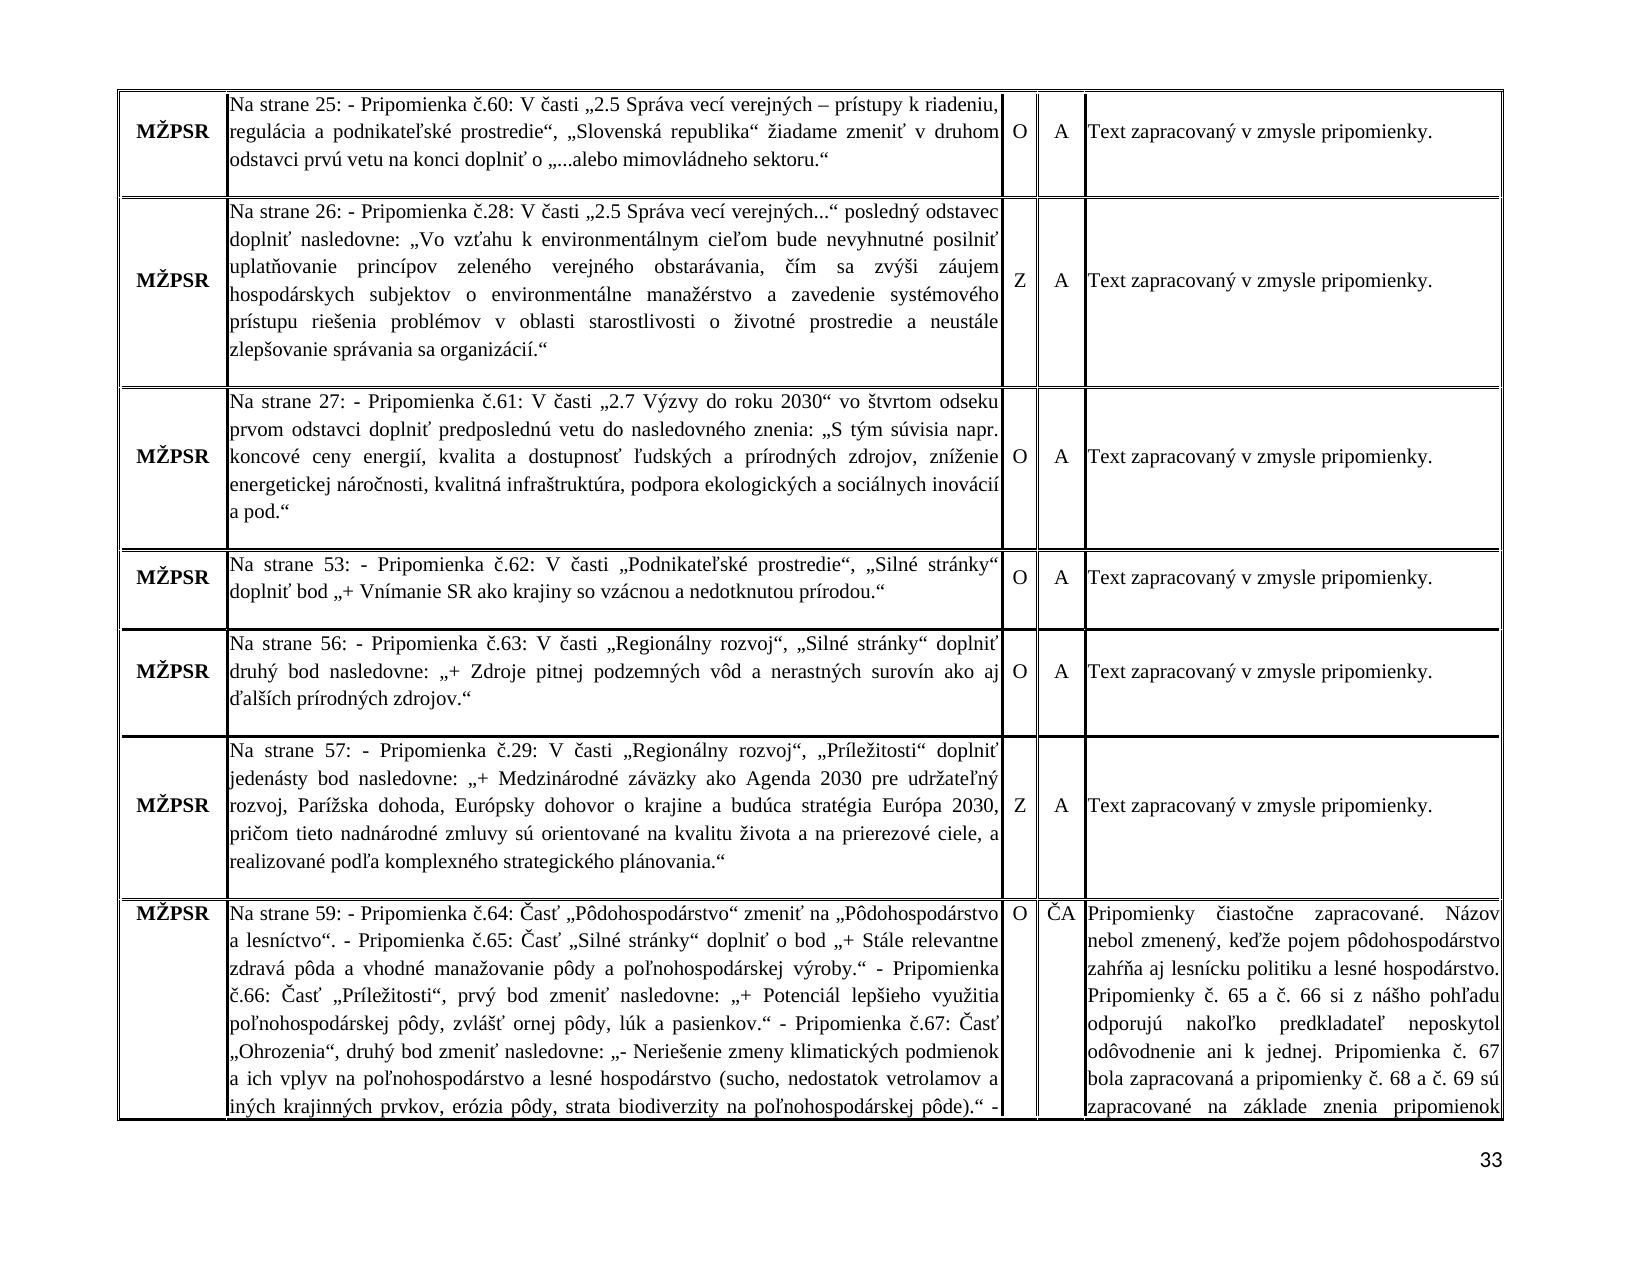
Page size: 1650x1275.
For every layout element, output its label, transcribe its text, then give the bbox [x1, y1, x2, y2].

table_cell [1085, 92, 1501, 196]
table_cell Z [1004, 199, 1036, 386]
table_cell MŽPSR [118, 90, 227, 196]
table_cell Na strane 25: - Pripomienka č.60: V časti „2.5 Správa vecí verejných – prístupy k riadeniu, regulácia a podnikateľské prostredie“, „Slovenská republika“ žiadame zmeniť v druhom odstavci prvú vetu na konci doplniť o „...alebo mimovládneho sektoru.“ [227, 92, 1002, 196]
table_cell Na strane 57: - Pripomienka č.29: V časti „Regionálny rozvoj“, „Príležitosti“ doplniť jedenásty bod nasledovne: „+ Medzinárodné záväzky ako Agenda 2030 pre udržateľný rozvoj, Parížska dohoda, Európsky dohovor o krajine a budúca stratégia Európa 2030, pričom tieto nadnárodné zmluvy sú orientované na kvalitu života a na prierezové ciele, a realizované podľa komplexného strategického plánovania.“ [229, 738, 1001, 897]
table_cell Z [1004, 738, 1036, 897]
table_cell O [1004, 389, 1036, 548]
table_cell MŽPSR [118, 196, 227, 386]
table_cell Na strane 26: - Pripomienka č.28: V časti „2.5 Správa vecí verejných...“ posledný odstavec doplniť nasledovne: „Vo vzťahu k environmentálnym cieľom bude nevyhnutné posilniť uplatňovanie princípov zeleného verejného obstarávania, čím sa zvýši záujem hospodárskych subjektov o environmentálne manažérstvo a zavedenie systémového prístupu riešenia problémov v oblasti starostlivosti o životné prostredie a neustále zlepšovanie správania sa organizácií.“ [229, 199, 1001, 386]
table_cell MŽPSR [120, 898, 227, 1118]
table_cell ČA [1038, 901, 1085, 1118]
table_cell Text zapracovaný v zmysle pripomienky. [1085, 386, 1502, 548]
table_cell Na strane 27: - Pripomienka č.61: V časti „2.7 Výzvy do roku 2030“ vo štvrtom odseku prvom odstavci doplniť predposlednú vetu do nasledovného znenia: „S tým súvisia napr. koncové ceny energií, kvalita a dostupnosť ľudských a prírodných zdrojov, zníženie energetickej náročnosti, kvalitná infraštruktúra, podpora ekologických a sociálnych inovácií a pod.“ [229, 389, 1001, 548]
table_cell Text zapracovaný v zmysle pripomienky. [1087, 548, 1501, 628]
table_cell MŽPSR [118, 386, 227, 548]
table_cell O [1004, 631, 1036, 735]
table_cell O [1002, 92, 1038, 196]
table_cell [1085, 898, 1501, 1118]
table_cell O [1002, 901, 1038, 1118]
table_cell Text zapracovaný v zmysle pripomienky. [1085, 196, 1502, 386]
table_cell Text zapracovaný v zmysle pripomienky. [1087, 628, 1502, 735]
table_cell MŽPSR [118, 628, 226, 735]
table_cell Na strane 53: - Pripomienka č.62: V časti „Podnikateľské prostredie“, „Silné stránky“ doplniť bod „+ Vnímanie SR ako krajiny so vzácnou a nedotknutou prírodou.“ [229, 552, 1001, 628]
table_cell Na strane 56: - Pripomienka č.63: V časti „Regionálny rozvoj“, „Silné stránky“ doplniť druhý bod nasledovne: „+ Zdroje pitnej podzemných vôd a nerastných surovín ako aj ďalších prírodných zdrojov.“ [229, 631, 1001, 735]
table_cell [227, 901, 1002, 1118]
table_cell Text zapracovaný v zmysle pripomienky. [1087, 735, 1501, 897]
table_cell A [1039, 552, 1084, 628]
table_cell A [1038, 90, 1085, 196]
table_cell A [1039, 631, 1084, 735]
table_cell MŽPSR [120, 548, 226, 628]
table_cell A [1039, 738, 1084, 897]
table_cell A [1039, 199, 1084, 386]
table_cell O [1004, 552, 1036, 628]
table_cell A [1039, 389, 1084, 548]
table_cell MŽPSR [120, 735, 226, 897]
